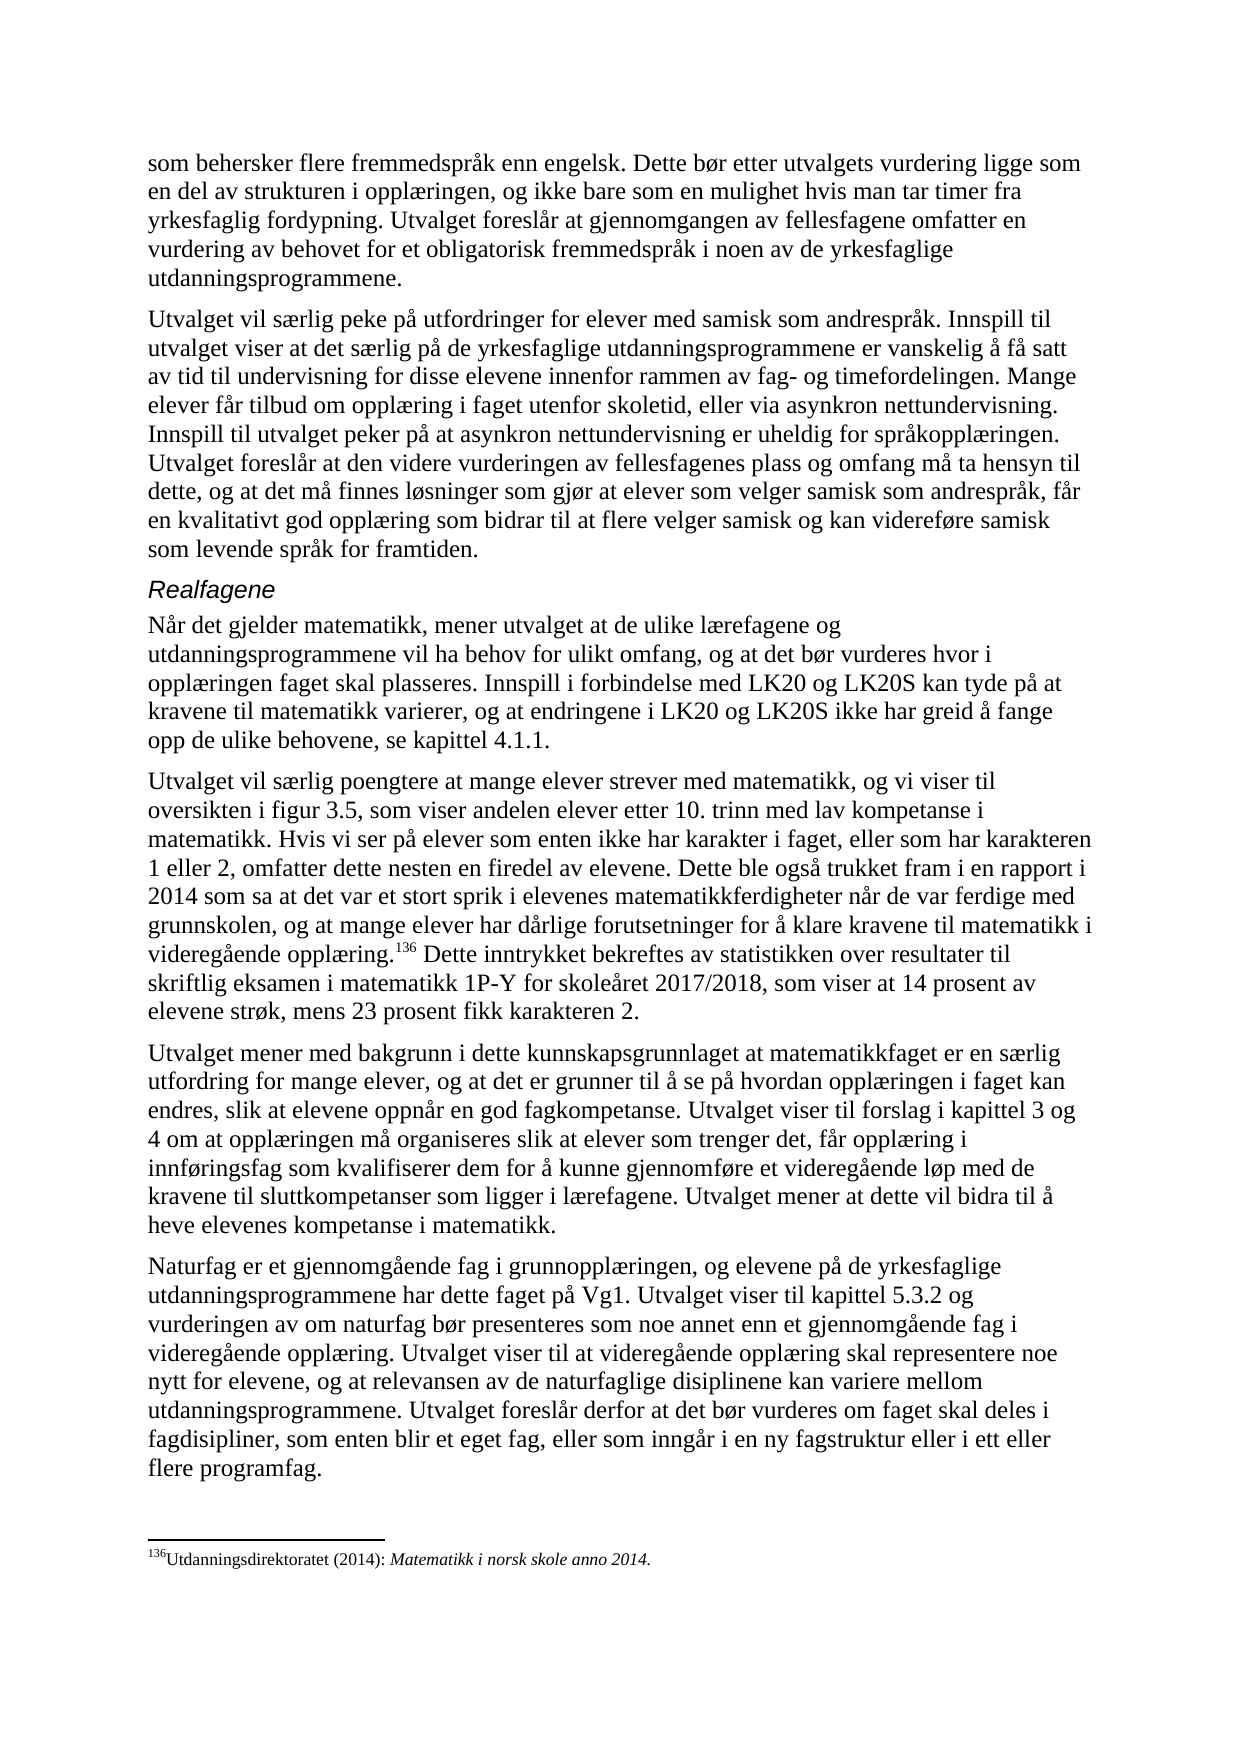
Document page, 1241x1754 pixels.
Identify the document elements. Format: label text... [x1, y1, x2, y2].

text Utvalget vil særlig peke på utfordringer for elever med samisk som andrespråk. Innspill til utvalget viser at det særlig på de yrkesfaglige utdanningsprogrammene er vanskelig å få satt av tid til undervisning for disse elevene innenfor rammen av fag- og timefordelingen. Mange elever får tilbud om opplæring i faget utenfor skoletid, eller via asynkron nettundervisning. Innspill til utvalget peker på at asynkron nettundervisning er uheldig for språkopplæringen. Utvalget foreslår at den videre vurderingen av fellesfagenes plass og omfang må ta hensyn til dette, og at det må finnes løsninger som gjør at elever som velger samisk som andrespråk, får en kvalitativt god opplæring som bidrar til at flere velger samisk og kan videreføre samisk som levende språk for framtiden. [148, 304, 1093, 563]
text Utvalget mener med bakgrunn i dette kunnskapsgrunnlaget at matematikkfaget er en særlig utfordring for mange elever, og at det er grunner til å se på hvordan opplæringen i faget kan endres, slik at elevene oppnår en god fagkompetanse. Utvalget viser til forslag i kapittel 3 og 4 om at opplæringen må organiseres slik at elever som trenger det, får opplæring i innføringsfag som kvalifiserer dem for å kunne gjennomføre et videregående løp med de kravene til sluttkompetanser som ligger i lærefagene. Utvalget mener at dette vil bidra til å heve elevenes kompetanse i matematikk. [148, 1038, 1093, 1239]
text Når det gjelder matematikk, mener utvalget at de ulike lærefagene og utdanningsprogrammene vil ha behov for ulikt omfang, og at det bør vurderes hvor i opplæringen faget skal plasseres. Innspill i forbindelse med LK20 og LK20S kan tyde på at kravene til matematikk varierer, og at endringene i LK20 og LK20S ikke har greid å fange opp de ulike behovene, se kapittel 4.1.1. [148, 610, 1093, 754]
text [148, 148, 1093, 291]
text Utvalget vil særlig poengtere at mange elever strever med matematikk, og vi viser til oversikten i figur 3.5, som viser andelen elever etter 10. trinn med lav kompetanse i matematikk. Hvis vi ser på elever som enten ikke har karakter i faget, eller som har karakteren 1 eller 2, omfatter dette nesten en firedel av elevene. Dette ble også trukket fram i en rapport i 2014 som sa at det var et stort sprik i elevenes matematikkferdigheter når de var ferdige med grunnskolen, og at mange elever har dårlige forutsetninger for å klare kravene til matematikk i videregående opplæring. Dette inntrykket bekreftes av statistikken over resultater til skriftlig eksamen i matematikk 1P-Y for skoleåret 2017/2018, som viser at 14 prosent av elevene strøk, mens 23 prosent fikk karakteren 2. [148, 766, 1093, 1025]
text Realfagene [148, 575, 1093, 604]
text Naturfag er et gjennomgående fag i grunnopplæringen, og elevene på de yrkesfaglige utdanningsprogrammene har dette faget på Vg1. Utvalget viser til kapittel 5.3.2 og vurderingen av om naturfag bør presenteres som noe annet enn et gjennomgående fag i videregående opplæring. Utvalget viser til at videregående opplæring skal representere noe nytt for elevene, og at relevansen av de naturfaglige disiplinene kan variere mellom utdanningsprogrammene. Utvalget foreslår derfor at det bør vurderes om faget skal deles i fagdisipliner, som enten blir et eget fag, eller som inngår i en ny fagstruktur eller i ett eller flere programfag. [148, 1251, 1093, 1481]
